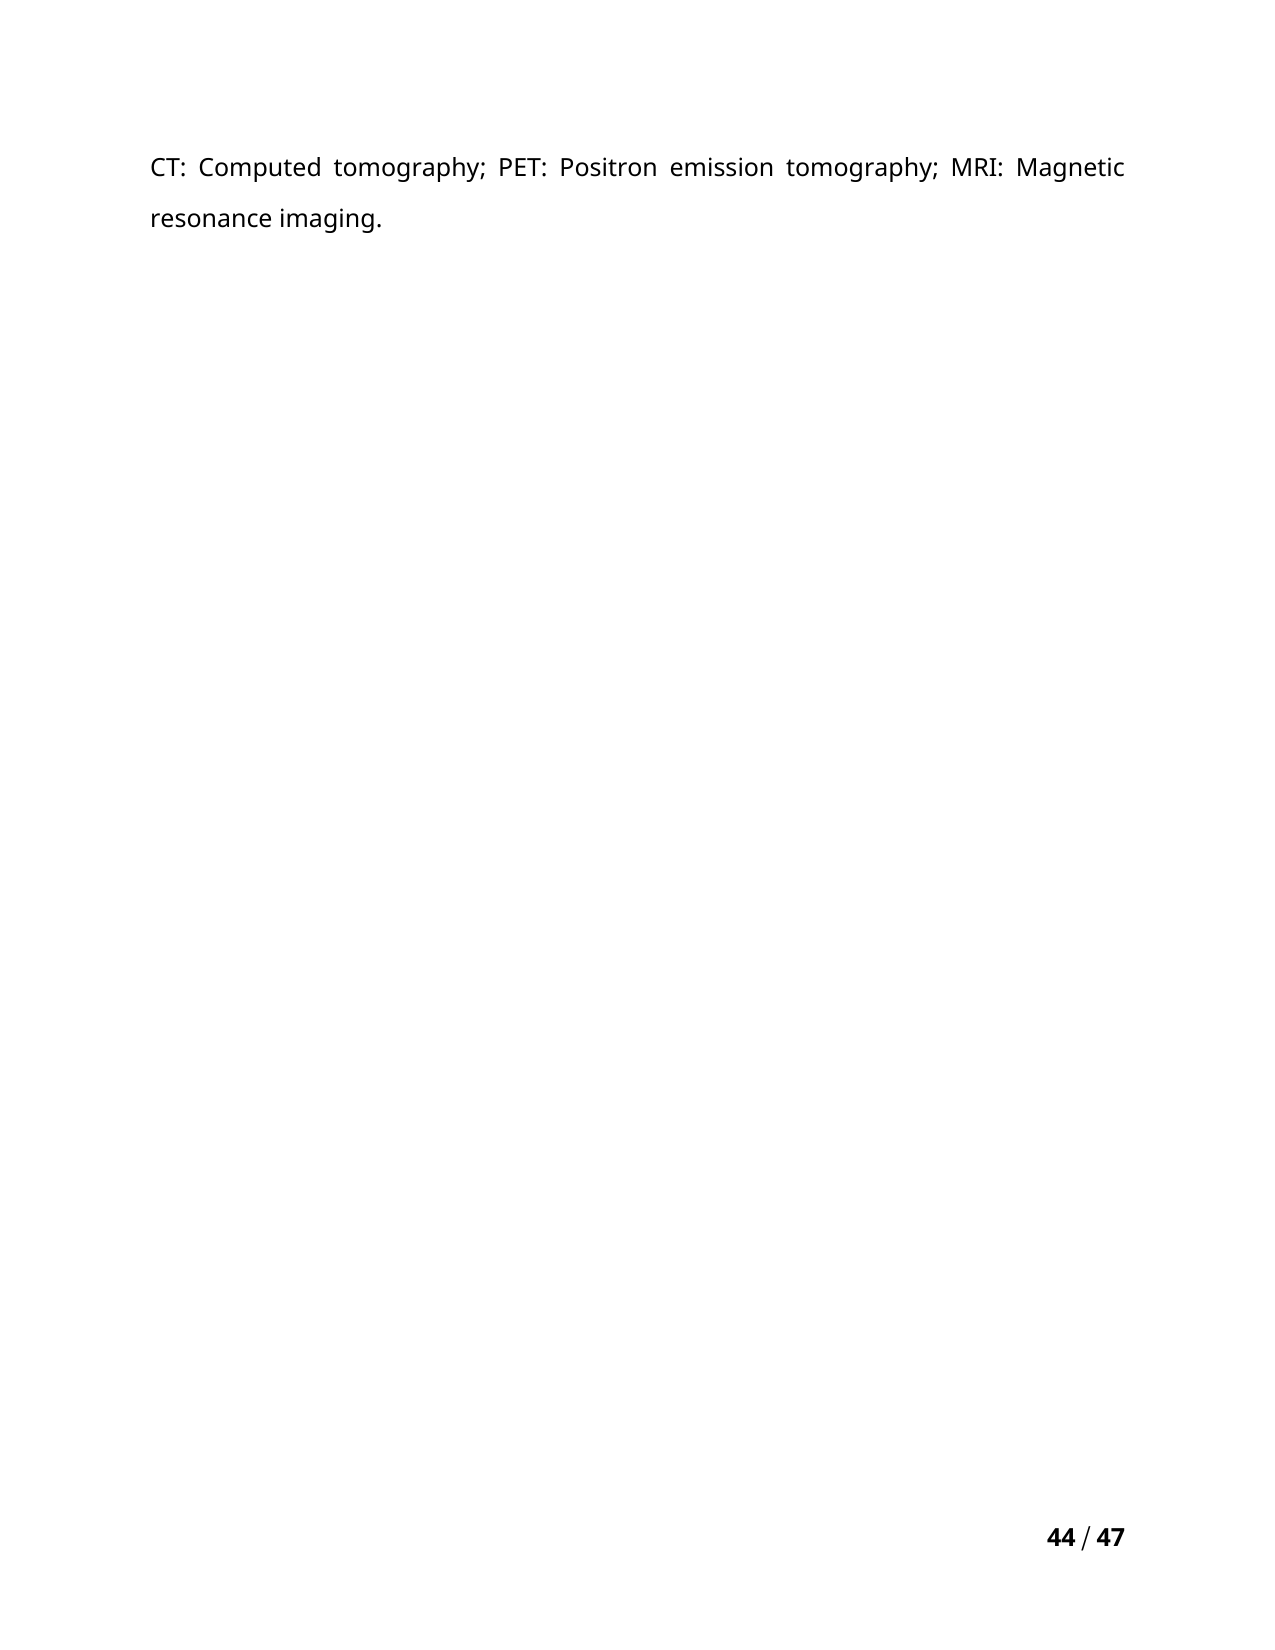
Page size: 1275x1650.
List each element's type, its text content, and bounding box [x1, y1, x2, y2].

text CT: Computed tomography; PET: Positron emission tomography; MRI: Magnetic resonance imaging. [150, 150, 1125, 235]
